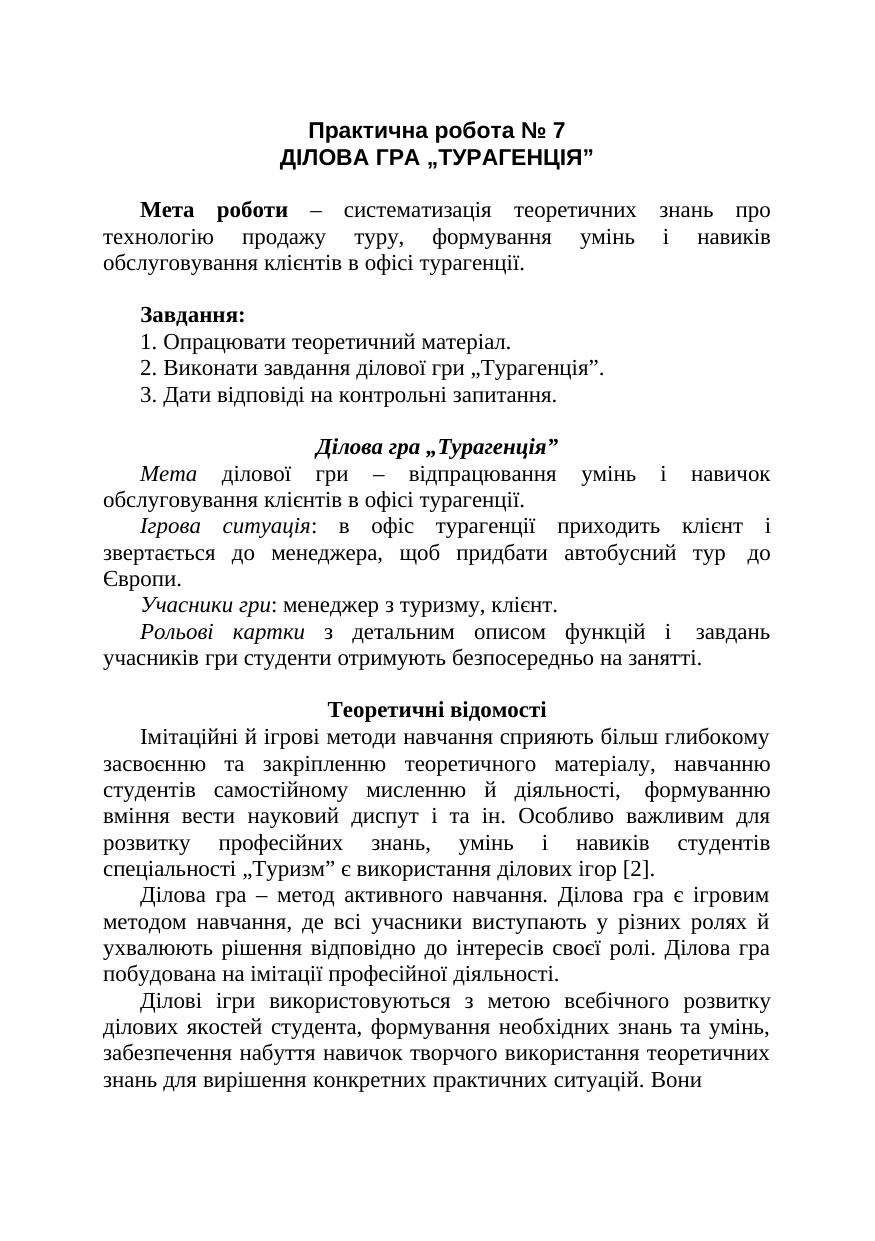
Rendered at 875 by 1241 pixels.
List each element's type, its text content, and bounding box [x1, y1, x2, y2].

text Мета ділової гри – відпрацювання умінь і навичок обслуговування клієнтів в офісі турагенції. [103, 460, 771, 513]
list Дати відповіді на контрольні запитання. [140, 381, 784, 407]
subtitle Практична робота № 7 [101, 117, 772, 144]
list Виконати завдання ділової гри „Турагенція”. [140, 354, 784, 381]
text Рольові картки з детальним описом функцій і завдань учасників гри студенти отримують безпосередньо на занятті. [103, 618, 771, 671]
subtitle Теоретичні відомості [327, 697, 784, 723]
text Мета роботи – систематизація теоретичних знань про технологію продажу туру, формування умінь і навиків обслуговування клієнтів в офісі турагенції. [103, 196, 771, 275]
subtitle Завдання: [140, 302, 784, 328]
text Ділові ігри використовуються з метою всебічного розвитку ділових якостей студента, формування необхідних знань та умінь, забезпечення набуття навичок творчого використання теоретичних знань для вирішення конкретних практичних ситуацій. Вони [103, 987, 771, 1092]
list Опрацювати теоретичний матеріал. [140, 328, 784, 354]
subtitle Ділова гра „Турагенція” [316, 434, 784, 460]
text Імітаційні й ігрові методи навчання сприяють більш глибокому засвоєнню та закріпленню теоретичного матеріалу, навчанню студентів самостійному мисленню й діяльності, формуванню вміння вести науковий диспут і та ін. Особливо важливим для розвитку професійних знань, умінь і навиків студентів спеціальності „Туризм” є використання ділових ігор [2]. [103, 723, 771, 881]
text ДІЛОВА ГРА „ТУРАГЕНЦІЯ” [101, 144, 772, 170]
text Ділова гра – метод активного навчання. Ділова гра є ігровим методом навчання, де всі учасники виступають у різних ролях й ухвалюють рішення відповідно до інтересів своєї ролі. Ділова гра побудована на імітації професійної діяльності. [103, 881, 771, 987]
text Учасники гри: менеджер з туризму, клієнт. [140, 592, 784, 618]
text Ігрова ситуація: в офіс турагенції приходить клієнт і звертається до менеджера, щоб придбати автобусний тур до Європи. [103, 513, 771, 592]
